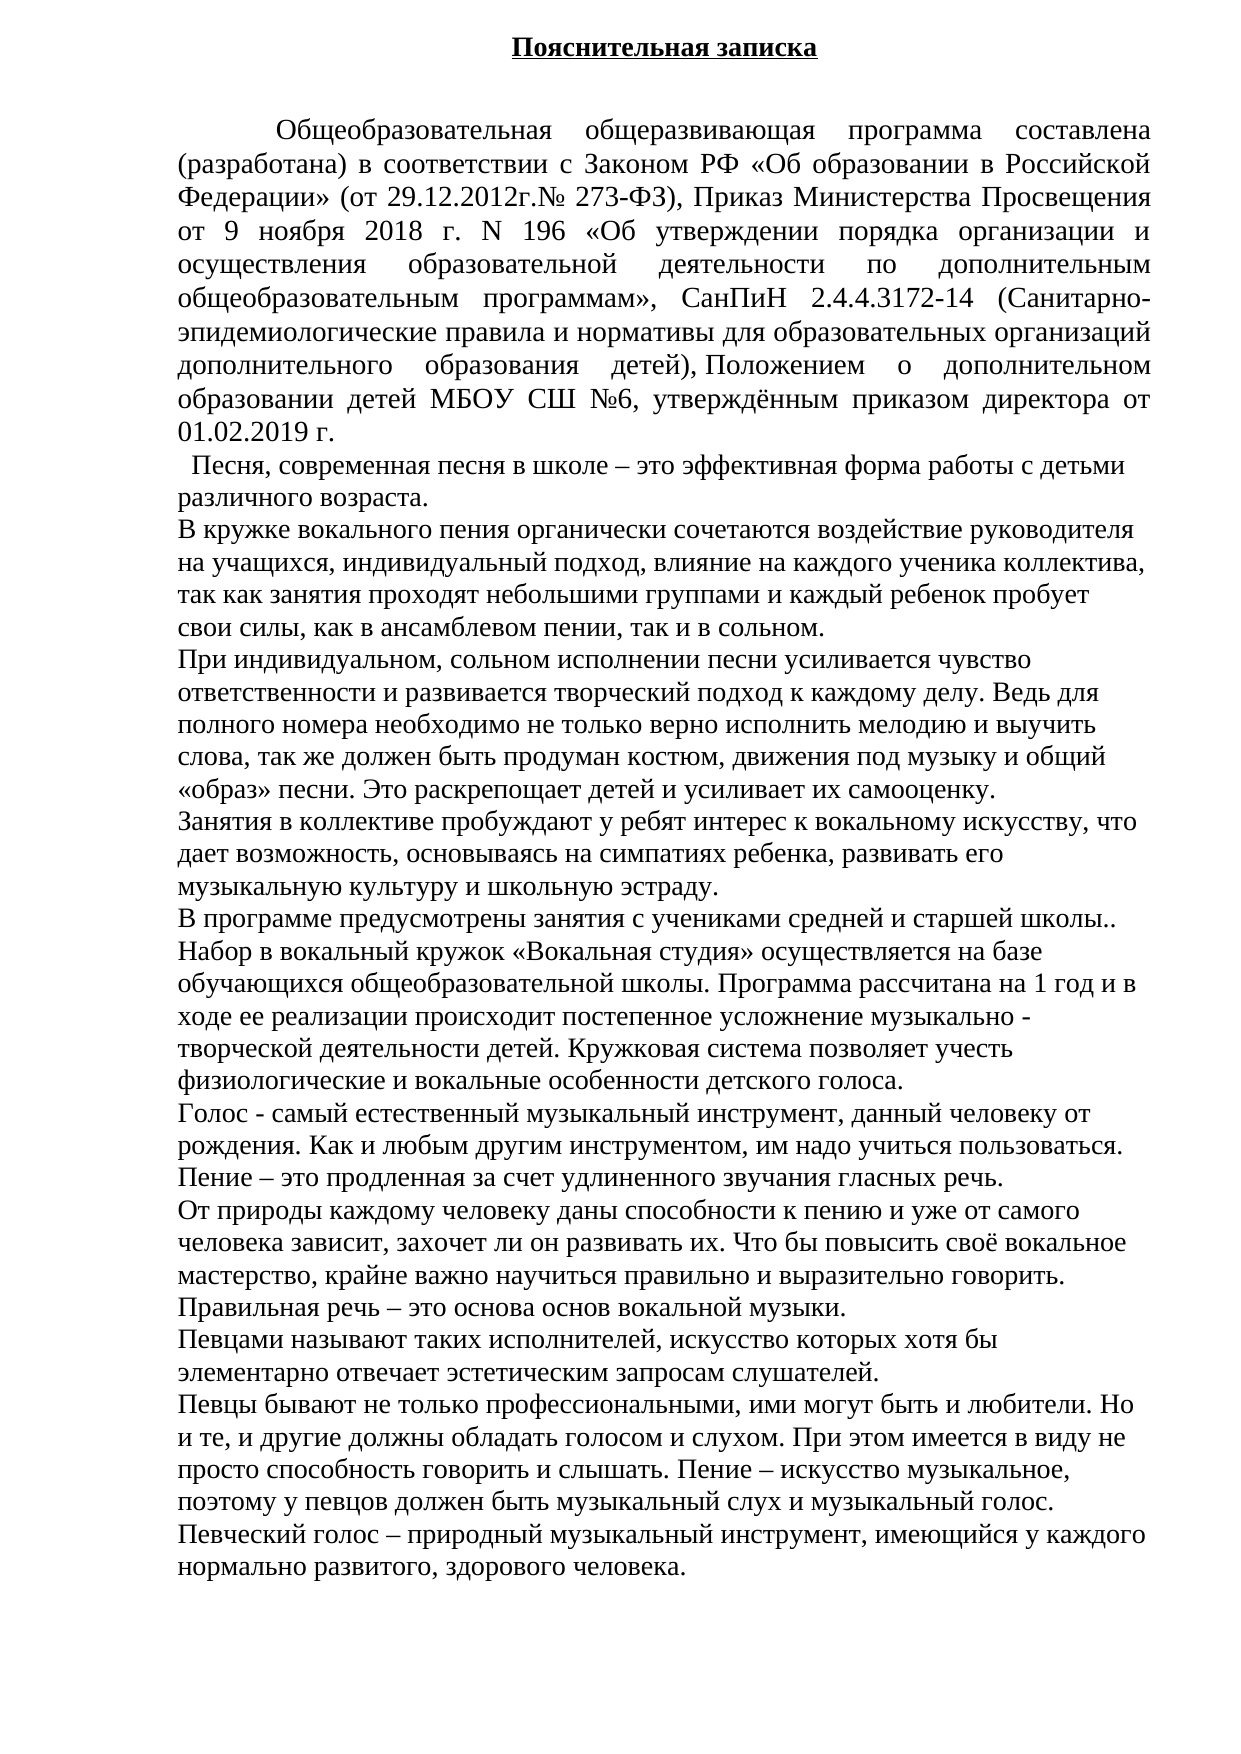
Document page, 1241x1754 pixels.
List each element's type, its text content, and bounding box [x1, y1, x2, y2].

text В кружке вокального пения органически сочетаются воздействие руководителя на учащихся, индивидуальный подход, влияние на каждого ученика коллектива, так как занятия проходят небольшими группами и каждый ребенок пробует свои силы, как в ансамблевом пении, так и в сольном. [177, 513, 1152, 642]
text Голос - самый естественный музыкальный инструмент, данный человеку от рождения. Как и любым другим инструментом, им надо учиться пользоваться. [177, 1096, 1152, 1161]
text Певцы бывают не только профессиональными, ими могут быть и любители. Но и те, и другие должны обладать голосом и слухом. При этом имеется в виду не просто способность говорить и слышать. Пение – искусство музыкальное, поэтому у певцов должен быть музыкальный слух и музыкальный голос. [177, 1387, 1152, 1517]
text Певцами называют таких исполнителей, искусство которых хотя бы элементарно отвечает эстетическим запросам слушателей. [177, 1322, 1152, 1387]
text При индивидуальном, сольном исполнении песни усиливается чувство ответственности и развивается творческий подход к каждому делу. Ведь для полного номера необходимо не только верно исполнить мелодию и выучить слова, так же должен быть продуман костюм, движения под музыку и общий «образ» песни. Это раскрепощает детей и усиливает их самооценку. [177, 642, 1152, 804]
text Песня, современная песня в школе – это эффективная форма работы с детьми различного возраста. [177, 448, 1152, 513]
text Занятия в коллективе пробуждают у ребят интерес к вокальному искусству, что дает возможность, основываясь на симпатиях ребенка, развивать его музыкальную культуру и школьную эстраду. [177, 804, 1152, 901]
text Певческий голос – природный музыкальный инструмент, имеющийся у каждого нормально развитого, здорового человека. [177, 1517, 1152, 1582]
text От природы каждому человеку даны способности к пению и уже от самого человека зависит, захочет ли он развивать их. Что бы повысить своё вокальное мастерство, крайне важно научиться правильно и выразительно говорить. Правильная речь – это основа основ вокальной музыки. [177, 1193, 1152, 1322]
text В программе предусмотрены занятия с учениками средней и старшей школы.. Набор в вокальный кружок «Вокальная студия» осуществляется на базе обучающихся общеобразовательной школы. Программа рассчитана на 1 год и в ходе ее реализации происходит постепенное усложнение музыкально - творческой деятельности детей. Кружковая система позволяет учесть физиологические и вокальные особенности детского голоса. [177, 901, 1152, 1096]
text Общеобразовательная общеразвивающая программа составлена (разработана) в соответствии с Законом РФ «Об образовании в Российской Федерации» (от 29.12.2012г.№ 273-ФЗ), Приказ Министерства Просвещения от 9 ноября 2018 г. N 196 «Об утверждении порядка организации и осуществления образовательной деятельности по дополнительным общеобразовательным программам», СанПиН 2.4.4.3172-14 (Санитарно-эпидемиологические правила и нормативы для образовательных организаций дополнительного образования детей), Положением о дополнительном образовании детей МБОУ СШ №6, утверждённым приказом директора от 01.02.2019 г. [177, 112, 1152, 448]
text Пение – это продленная за счет удлиненного звучания гласных речь. [177, 1161, 1152, 1193]
text Пояснительная записка [177, 29, 1152, 62]
